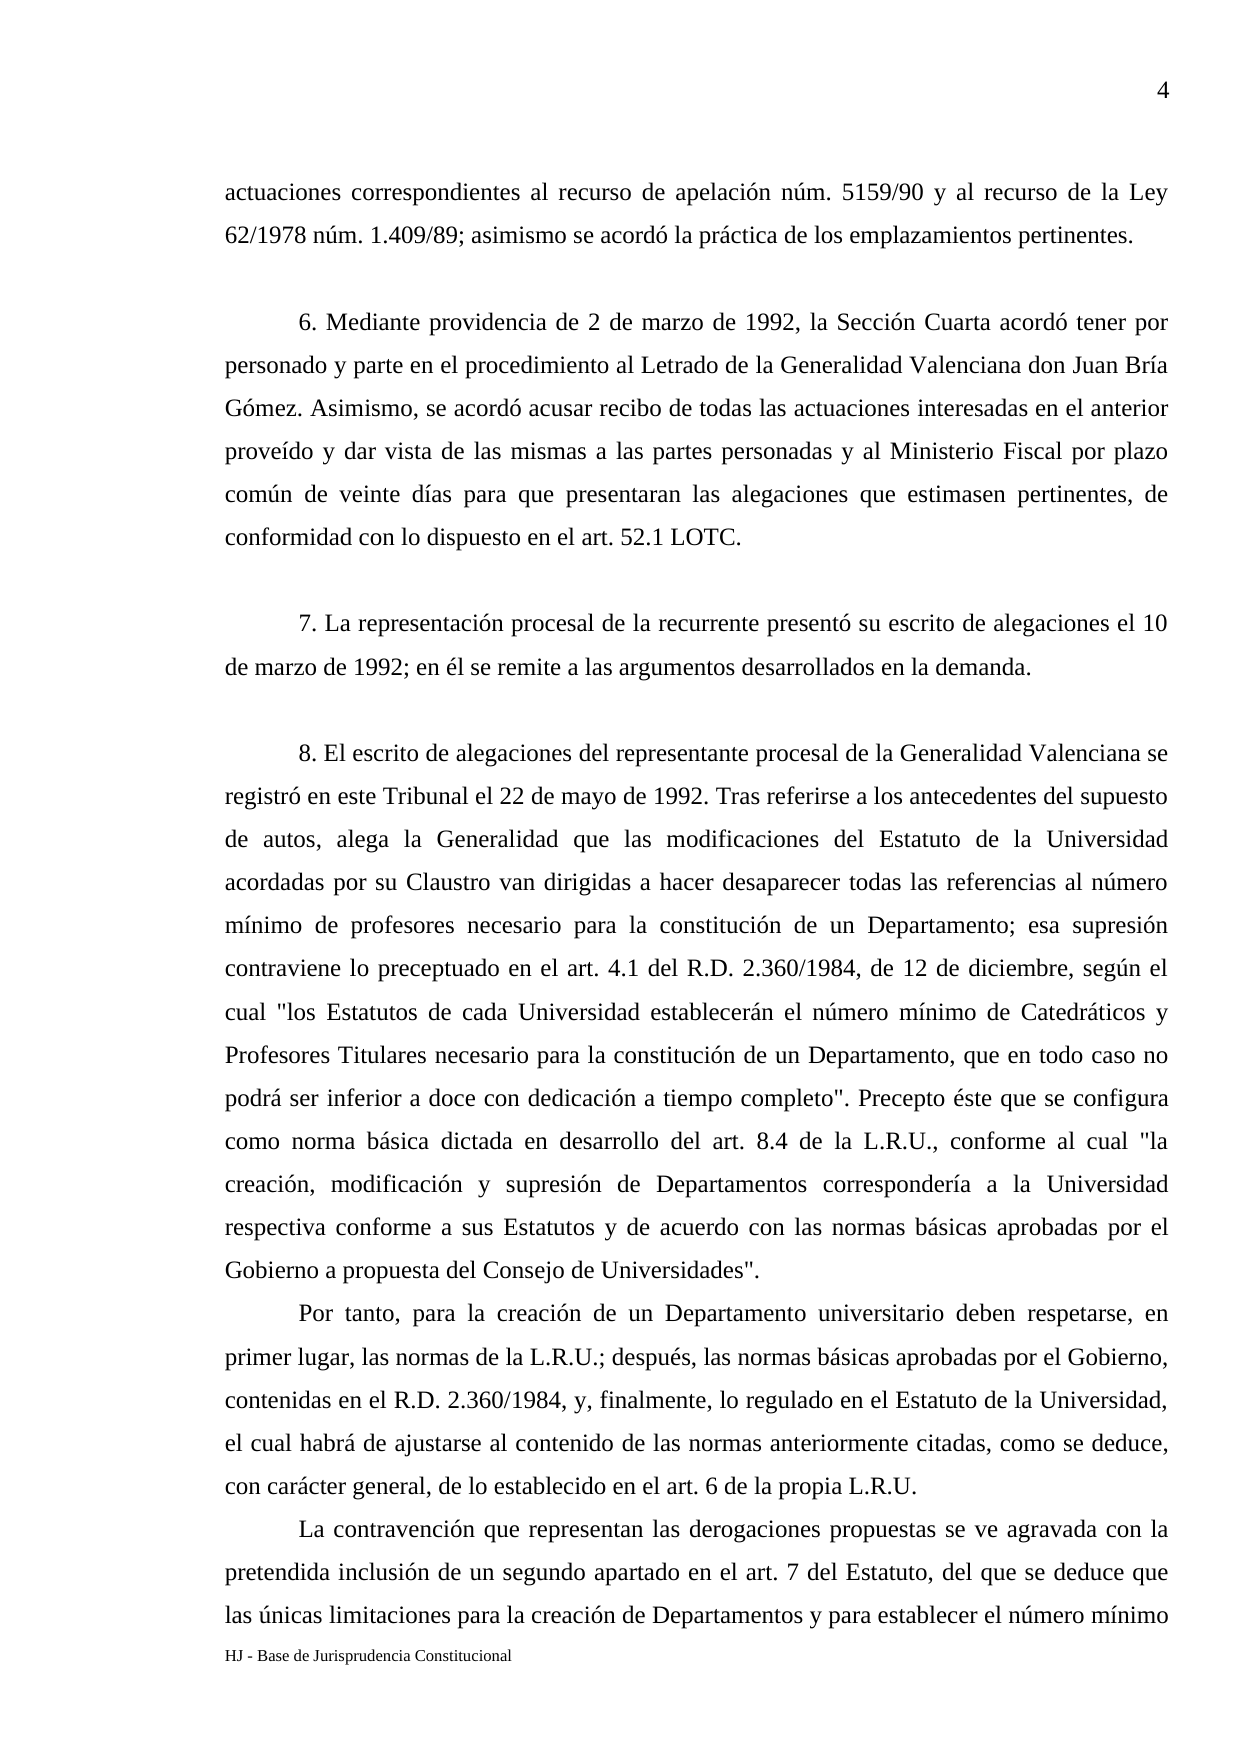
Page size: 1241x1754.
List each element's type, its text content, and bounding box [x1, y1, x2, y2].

text 7. La representación procesal de la recurrente presentó su escrito de alegaciones el 10 de marzo de 1992; en él se remite a las argumentos desarrollados en la demanda. [224, 608, 1169, 680]
text 8. El escrito de alegaciones del representante procesal de la Generalidad Valenciana se registró en este Tribunal el 22 de mayo de 1992. Tras referirse a los antecedentes del supuesto de autos, alega la Generalidad que las modificaciones del Estatuto de la Universidad acordadas por su Claustro van dirigidas a hacer desaparecer todas las referencias al número mínimo de profesores necesario para la constitución de un Departamento; esa supresión contraviene lo preceptuado en el art. 4.1 del R.D. 2.360/1984, de 12 de diciembre, según el cual "los Estatutos de cada Universidad establecerán el número mínimo de Catedráticos y Profesores Titulares necesario para la constitución de un Departamento, que en todo caso no podrá ser inferior a doce con dedicación a tiempo completo". Precepto éste que se configura como norma básica dictada en desarrollo del art. 8.4 de la L.R.U., conforme al cual "la creación, modificación y supresión de Departamentos correspondería a la Universidad respectiva conforme a sus Estatutos y de acuerdo con las normas básicas aprobadas por el Gobierno a propuesta del Consejo de Universidades". [224, 738, 1169, 1284]
text 6. Mediante providencia de 2 de marzo de 1992, la Sección Cuarta acordó tener por personado y parte en el procedimiento al Letrado de la Generalidad Valenciana don Juan Bría Gómez. Asimismo, se acordó acusar recibo de todas las actuaciones interesadas en el anterior proveído y dar vista de las mismas a las partes personadas y al Ministerio Fiscal por plazo común de veinte días para que presentaran las alegaciones que estimasen pertinentes, de conformidad con lo dispuesto en el art. 52.1 LOTC. [224, 307, 1169, 551]
text Por tanto, para la creación de un Departamento universitario deben respetarse, en primer lugar, las normas de la L.R.U.; después, las normas básicas aprobadas por el Gobierno, contenidas en el R.D. 2.360/1984, y, finalmente, lo regulado en el Estatuto de la Universidad, el cual habrá de ajustarse al contenido de las normas anteriormente citadas, como se deduce, con carácter general, de lo establecido en el art. 6 de la propia L.R.U. [224, 1298, 1169, 1500]
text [224, 1514, 1169, 1629]
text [224, 177, 1169, 249]
